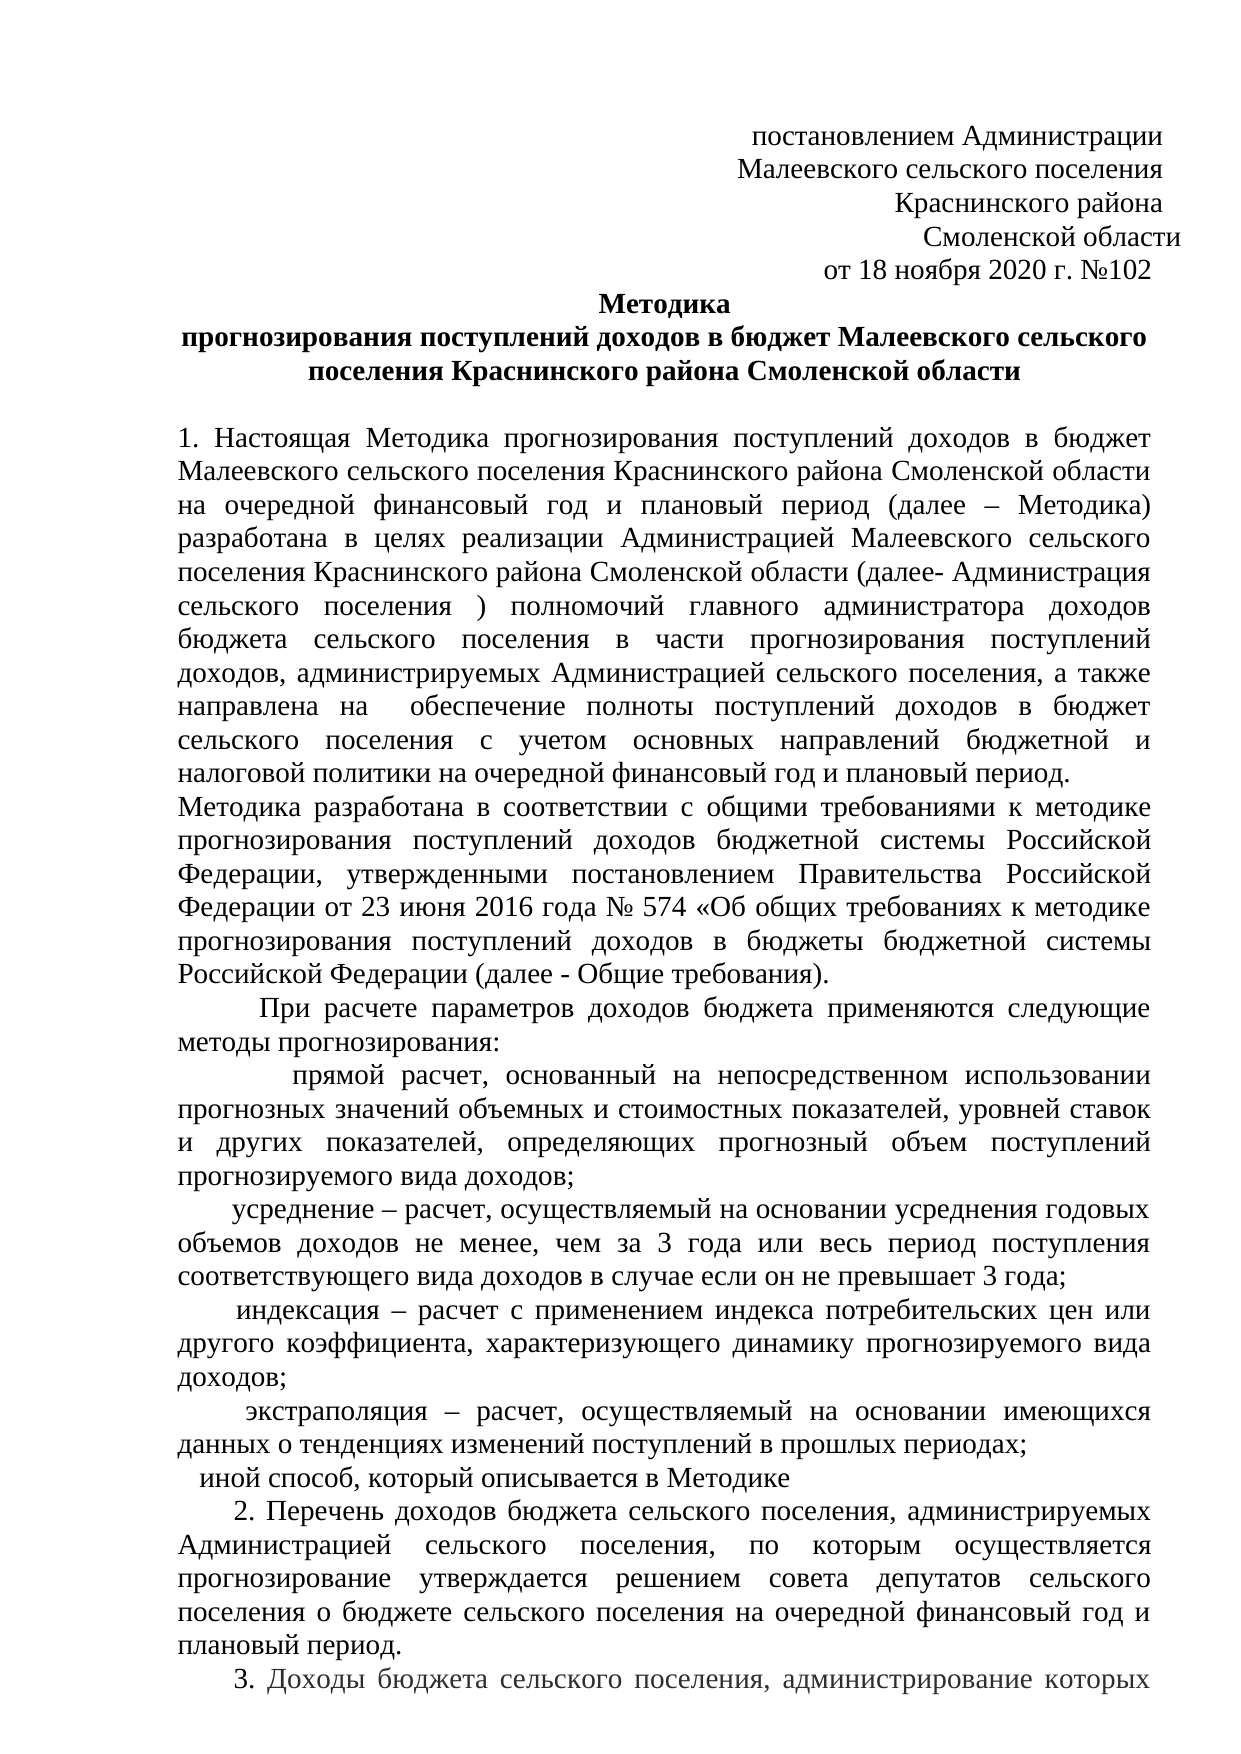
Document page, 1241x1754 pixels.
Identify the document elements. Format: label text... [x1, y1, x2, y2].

text экстраполяция – расчет, осуществляемый на основании имеющихся данных о тенденциях изменений поступлений в прошлых периодах; [177, 1393, 1152, 1460]
text Методика разработана в соответствии с общими требованиями к методике прогнозирования поступлений доходов бюджетной системы Российской Федерации, утвержденными постановлением Правительства Российской Федерации от 23 июня 2016 года № 574 «Об общих требованиях к методике прогнозирования поступлений доходов в бюджеты бюджетной системы Российской Федерации (далее - Общие требования). [177, 789, 1152, 990]
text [177, 1661, 1152, 1694]
title Методика [177, 286, 1152, 319]
subtitle Смоленской области [177, 219, 1181, 252]
title прогнозирования поступлений доходов в бюджет Малеевского сельского поселения Краснинского района Смоленской области [177, 319, 1152, 386]
text Краснинского района [177, 185, 1163, 219]
text иной способ, который описывается в Методике [177, 1460, 1152, 1493]
text 2. Перечень доходов бюджета сельского поселения, администрируемых Администрацией сельского поселения, по которым осуществляется прогнозирование утверждается решением совета депутатов сельского поселения о бюджете сельского поселения на очередной финансовый год и плановый период. [177, 1493, 1152, 1661]
text постановлением Администрации [177, 118, 1163, 152]
text от 18 ноября 2020 г. №102 [177, 252, 1152, 286]
text При расчете параметров доходов бюджета применяются следующие методы прогнозирования: [177, 990, 1152, 1057]
text усреднение – расчет, осуществляемый на основании усреднения годовых объемов доходов не менее, чем за 3 года или весь период поступления соответствующего вида доходов в случае если он не превышает 3 года; [177, 1191, 1152, 1292]
text прямой расчет, основанный на непосредственном использовании прогнозных значений объемных и стоимостных показателей, уровней ставок и других показателей, определяющих прогнозный объем поступлений прогнозируемого вида доходов; [177, 1057, 1152, 1191]
text 1. Настоящая Методика прогнозирования поступлений доходов в бюджет Малеевского сельского поселения Краснинского района Смоленской области на очередной финансовый год и плановый период (далее – Методика) разработана в целях реализации Администрацией Малеевского сельского поселения Краснинского района Смоленской области (далее- Администрация сельского поселения ) полномочий главного администратора доходов бюджета сельского поселения в части прогнозирования поступлений доходов, администрируемых Администрацией сельского поселения, а также направлена на обеспечение полноты поступлений доходов в бюджет сельского поселения с учетом основных направлений бюджетной и налоговой политики на очередной финансовый год и плановый период. [177, 420, 1152, 789]
subtitle Малеевского сельского поселения [177, 152, 1163, 185]
text индексация – расчет с применением индекса потребительских цен или другого коэффициента, характеризующего динамику прогнозируемого вида доходов; [177, 1292, 1152, 1393]
